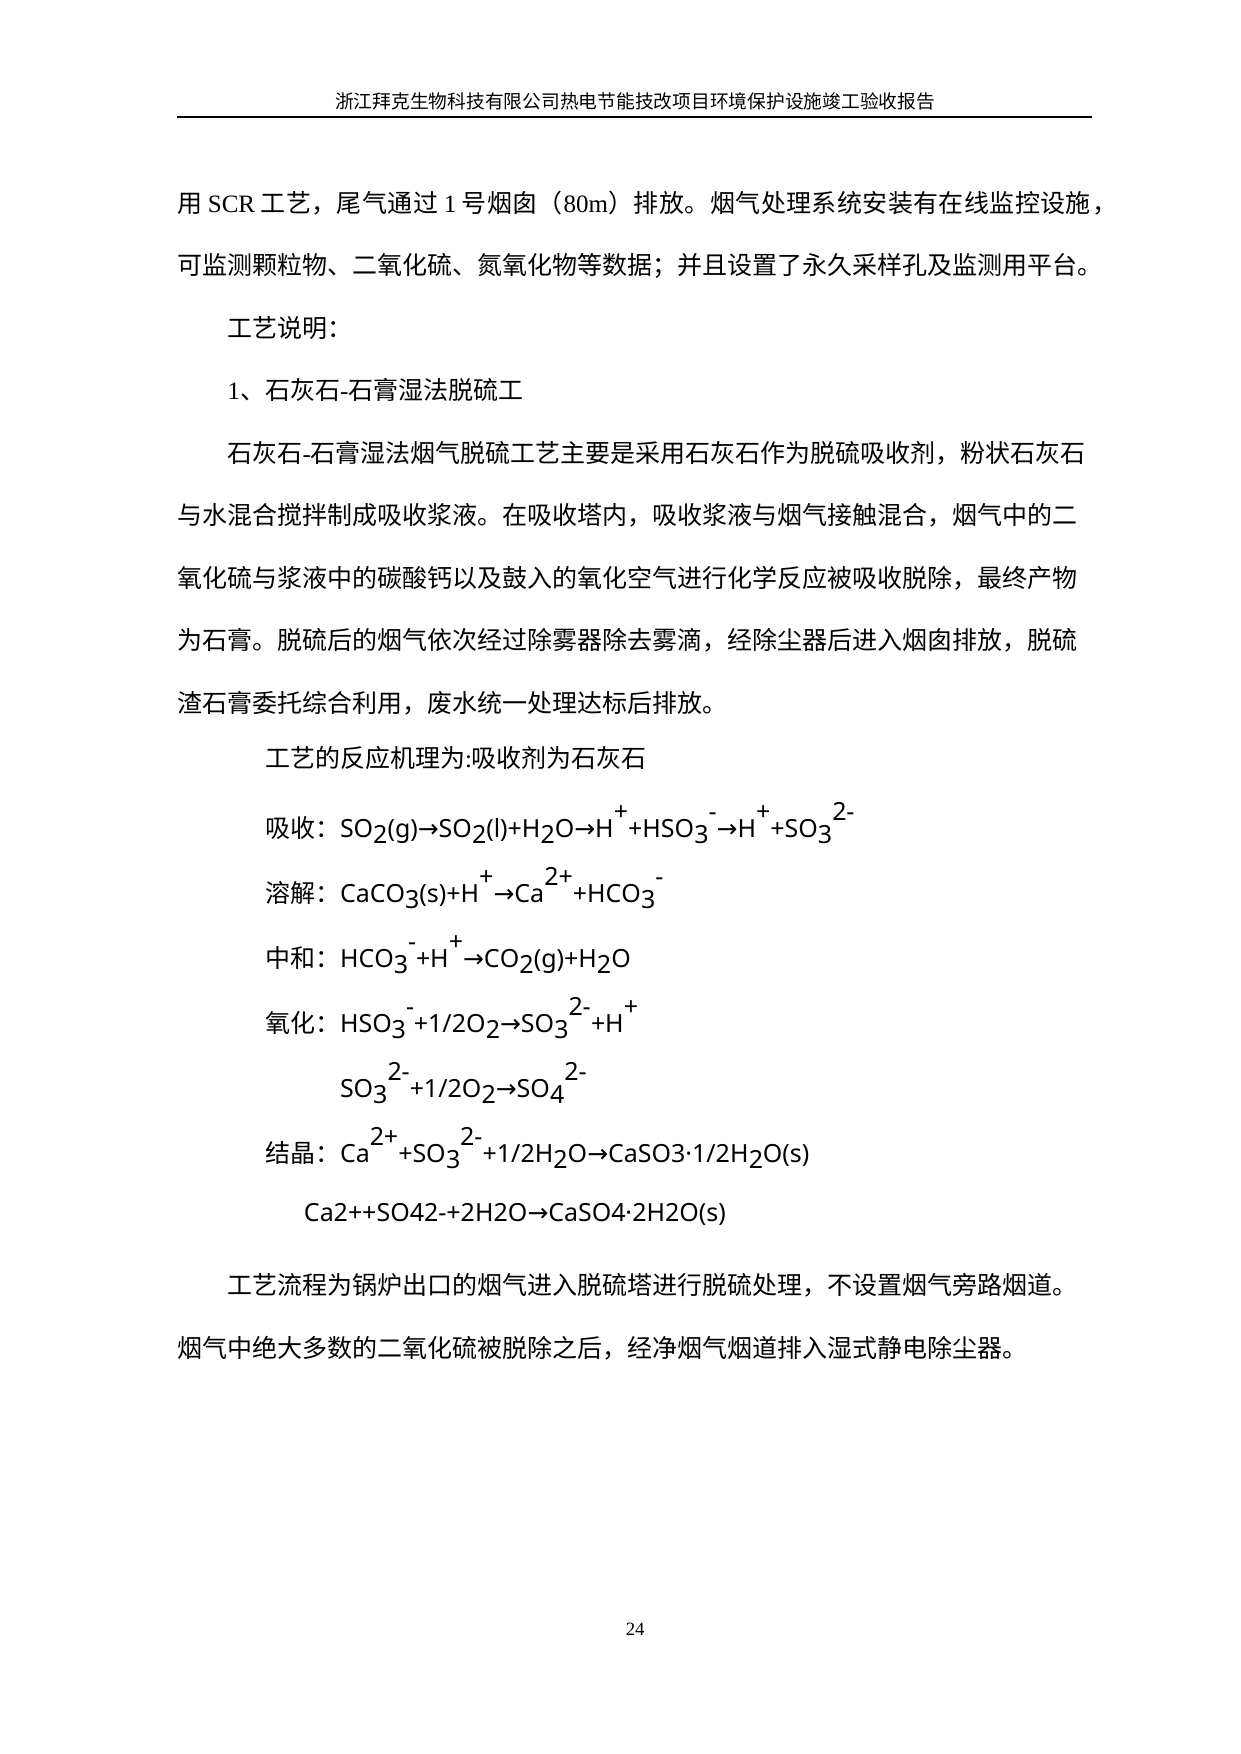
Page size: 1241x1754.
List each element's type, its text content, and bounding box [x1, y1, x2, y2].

text Ca2++SO42-+2H2O→CaSO4·2H2O(s) [177, 1179, 1092, 1244]
text 中和：HCO3-+H+→CO2(g)+H2O [177, 919, 1092, 984]
text SO32-+1/2O2→SO42- [177, 1049, 1092, 1114]
text 吸收：SO2(g)→SO2(l)+H2O→H++HSO3-→H++SO32- [177, 789, 1092, 854]
text 工艺说明： [177, 287, 1092, 349]
text 结晶：Ca2++SO32-+1/2H2O→CaSO3·1/2H2O(s) [177, 1114, 1092, 1179]
text 工艺流程为锅炉出口的烟气进入脱硫塔进行脱硫处理，不设置烟气旁路烟道。烟气中绝大多数的二氧化硫被脱除之后，经净烟气烟道排入湿式静电除尘器。 [177, 1244, 1092, 1369]
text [177, 162, 1092, 287]
text 石灰石-石膏湿法烟气脱硫工艺主要是采用石灰石作为脱硫吸收剂，粉状石灰石与水混合搅拌制成吸收浆液。在吸收塔内，吸收浆液与烟气接触混合，烟气中的二氧化硫与浆液中的碳酸钙以及鼓入的氧化空气进行化学反应被吸收脱除，最终产物为石膏。脱硫后的烟气依次经过除雾器除去雾滴，经除尘器后进入烟囱排放，脱硫渣石膏委托综合利用，废水统一处理达标后排放。 [177, 412, 1092, 724]
text 1、石灰石-石膏湿法脱硫工 [177, 349, 1092, 412]
text 氧化：HSO3-+1/2O2→SO32-+H+ [177, 984, 1092, 1049]
text 工艺的反应机理为:吸收剂为石灰石 [177, 724, 1092, 789]
text 溶解：CaCO3(s)+H+→Ca2++HCO3- [177, 854, 1092, 919]
